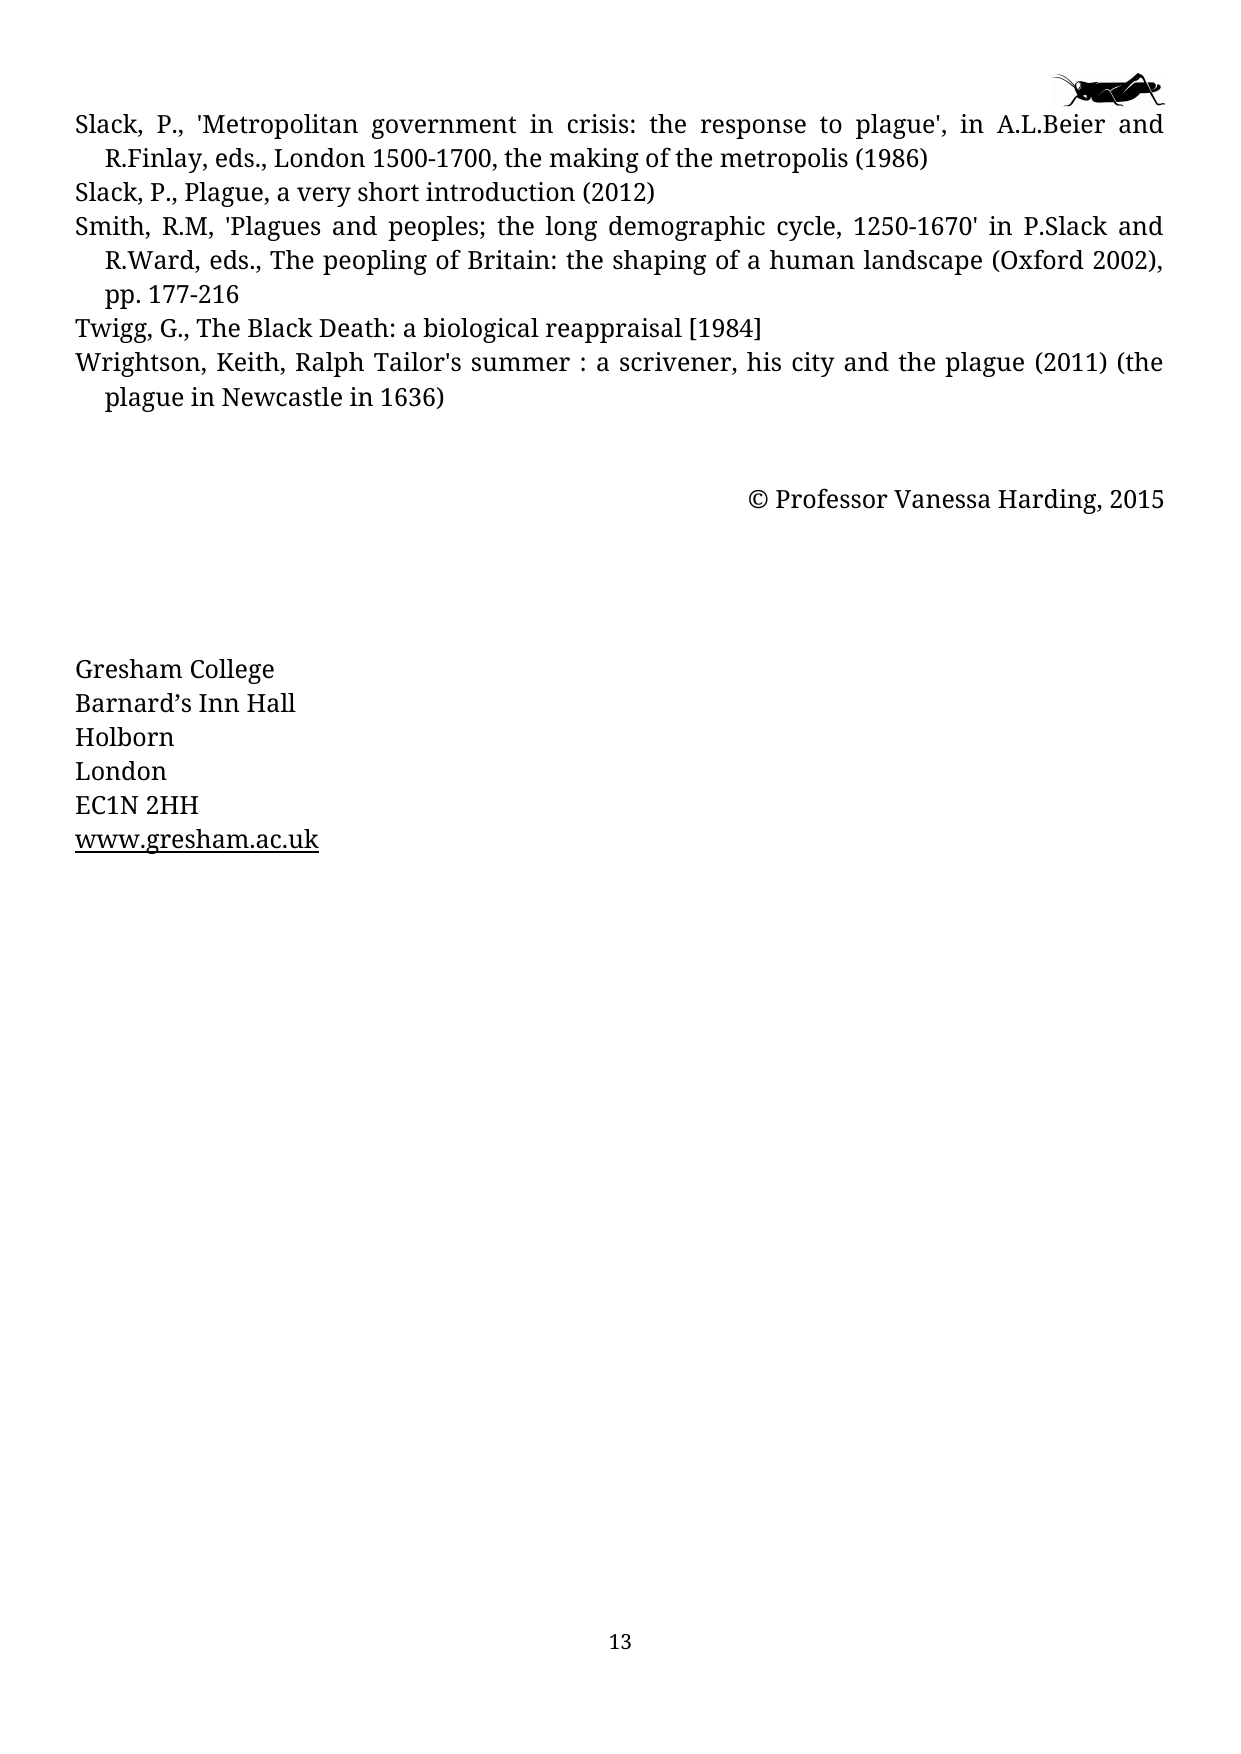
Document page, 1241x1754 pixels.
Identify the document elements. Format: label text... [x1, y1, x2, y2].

text Slack, P., Plague, a very short introduction (2012) [75, 175, 1165, 209]
text Slack, P., 'Metropolitan government in crisis: the response to plague', in A.L.Beier and R.Finlay, eds., London 1500-1700, the making of the metropolis (1986) [75, 107, 1165, 175]
text Gresham College [75, 652, 1165, 686]
text Twigg, G., The Black Death: a biological reappraisal [1984] [75, 311, 1165, 345]
text Holborn [75, 720, 1165, 754]
text Wrightson, Keith, Ralph Tailor's summer : a scrivener, his city and the plague (2011) (the plague in Newcastle in 1636) [75, 345, 1165, 413]
text Smith, R.M, 'Plagues and peoples; the long demographic cycle, 1250-1670' in P.Slack and R.Ward, eds., The peopling of Britain: the shaping of a human landscape (Oxford 2002), pp. 177-216 [75, 209, 1165, 311]
picture [1051, 73, 1166, 107]
text www.gresham.ac.uk [75, 822, 1165, 856]
text Barnard’s Inn Hall [75, 686, 1165, 720]
text EC1N 2HH [75, 788, 1165, 822]
text © Professor Vanessa Harding, 2015 [75, 481, 1165, 515]
